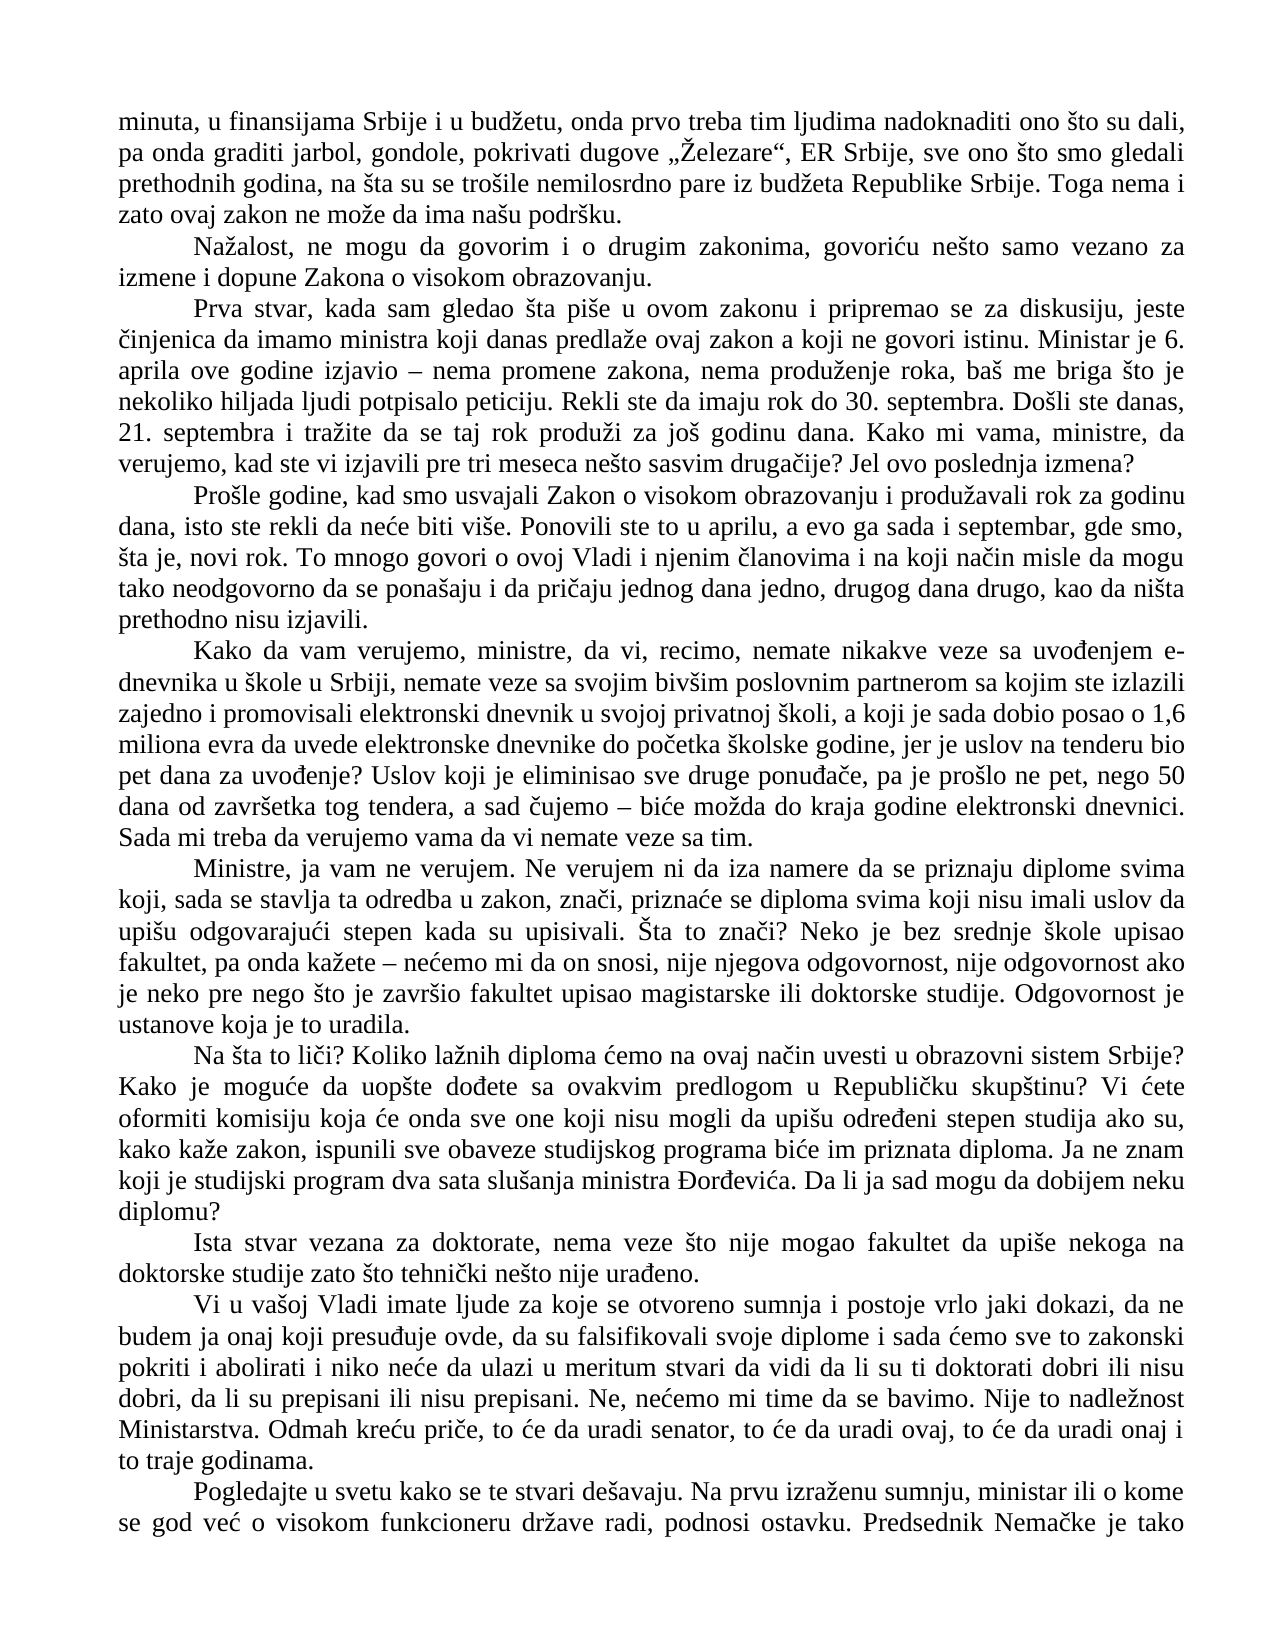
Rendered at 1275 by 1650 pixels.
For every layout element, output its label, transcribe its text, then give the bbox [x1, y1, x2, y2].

text Na šta to liči? Koliko lažnih diploma ćemo na ovaj način uvesti u obrazovni sistem Srbije? Kako je moguće da uopšte dođete sa ovakvim predlogom u Republičku skupštinu? Vi ćete oformiti komisiju koja će onda sve one koji nisu mogli da upišu određeni stepen studija ako su, kako kaže zakon, ispunili sve obaveze studijskog programa biće im priznata diploma. Ja ne znam koji je studijski program dva sata slušanja ministra Đorđevića. Da li ja sad mogu da dobijem neku diplomu? [118, 1039, 1186, 1226]
text Vi u vašoj Vladi imate ljude za koje se otvoreno sumnja i postoje vrlo jaki dokazi, da ne budem ja onaj koji presuđuje ovde, da su falsifikovali svoje diplome i sada ćemo sve to zakonski pokriti i abolirati i niko neće da ulazi u meritum stvari da vidi da li su ti doktorati dobri ili nisu dobri, da li su prepisani ili nisu prepisani. Ne, nećemo mi time da se bavimo. Nije to nadležnost Ministarstva. Odmah kreću priče, to će da uradi senator, to će da uradi ovaj, to će da uradi onaj i to traje godinama. [118, 1288, 1186, 1475]
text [118, 1475, 1186, 1538]
text Prva stvar, kada sam gledao šta piše u ovom zakonu i pripremao se za diskusiju, jeste činjenica da imamo ministra koji danas predlaže ovaj zakon a koji ne govori istinu. Ministar je 6. aprila ove godine izjavio – nema promene zakona, nema produženje roka, baš me briga što je nekoliko hiljada ljudi potpisalo peticiju. Rekli ste da imaju rok do 30. septembra. Došli ste danas, 21. septembra i tražite da se taj rok produži za još godinu dana. Kako mi vama, ministre, da verujemo, kad ste vi izjavili pre tri meseca nešto sasvim drugačije? Jel ovo poslednja izmena? [118, 292, 1186, 479]
text Nažalost, ne mogu da govorim i o drugim zakonima, govoriću nešto samo vezano za izmene i dopune Zakona o visokom obrazovanju. [118, 229, 1186, 292]
text Ministre, ja vam ne verujem. Ne verujem ni da iza namere da se priznaju diplome svima koji, sada se stavlja ta odredba u zakon, znači, priznaće se diploma svima koji nisu imali uslov da upišu odgovarajući stepen kada su upisivali. Šta to znači? Neko je bez srednje škole upisao fakultet, pa onda kažete – nećemo mi da on snosi, nije njegova odgovornost, nije odgovornost ako je neko pre nego što je završio fakultet upisao magistarske ili doktorske studije. Odgovornost je ustanove koja je to uradila. [118, 852, 1186, 1039]
text Ista stvar vezana za doktorate, nema veze što nije mogao fakultet da upiše nekoga na doktorske studije zato što tehnički nešto nije urađeno. [118, 1226, 1186, 1288]
text Kako da vam verujemo, ministre, da vi, recimo, nemate nikakve veze sa uvođenjem e-dnevnika u škole u Srbiji, nemate veze sa svojim bivšim poslovnim partnerom sa kojim ste izlazili zajedno i promovisali elektronski dnevnik u svojoj privatnoj školi, a koji je sada dobio posao o 1,6 miliona evra da uvede elektronske dnevnike do početka školske godine, jer je uslov na tenderu bio pet dana za uvođenje? Uslov koji je eliminisao sve druge ponuđače, pa je prošlo ne pet, nego 50 dana od završetka tog tendera, a sad čujemo – biće možda do kraja godine elektronski dnevnici. Sada mi treba da verujemo vama da vi nemate veze sa tim. [118, 634, 1186, 852]
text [118, 105, 1186, 229]
text Prošle godine, kad smo usvajali Zakon o visokom obrazovanju i produžavali rok za godinu dana, isto ste rekli da neće biti više. Ponovili ste to u aprilu, a evo ga sada i septembar, gde smo, šta je, novi rok. To mnogo govori o ovoj Vladi i njenim članovima i na koji način misle da mogu tako neodgovorno da se ponašaju i da pričaju jednog dana jedno, drugog dana drugo, kao da ništa prethodno nisu izjavili. [118, 479, 1186, 634]
